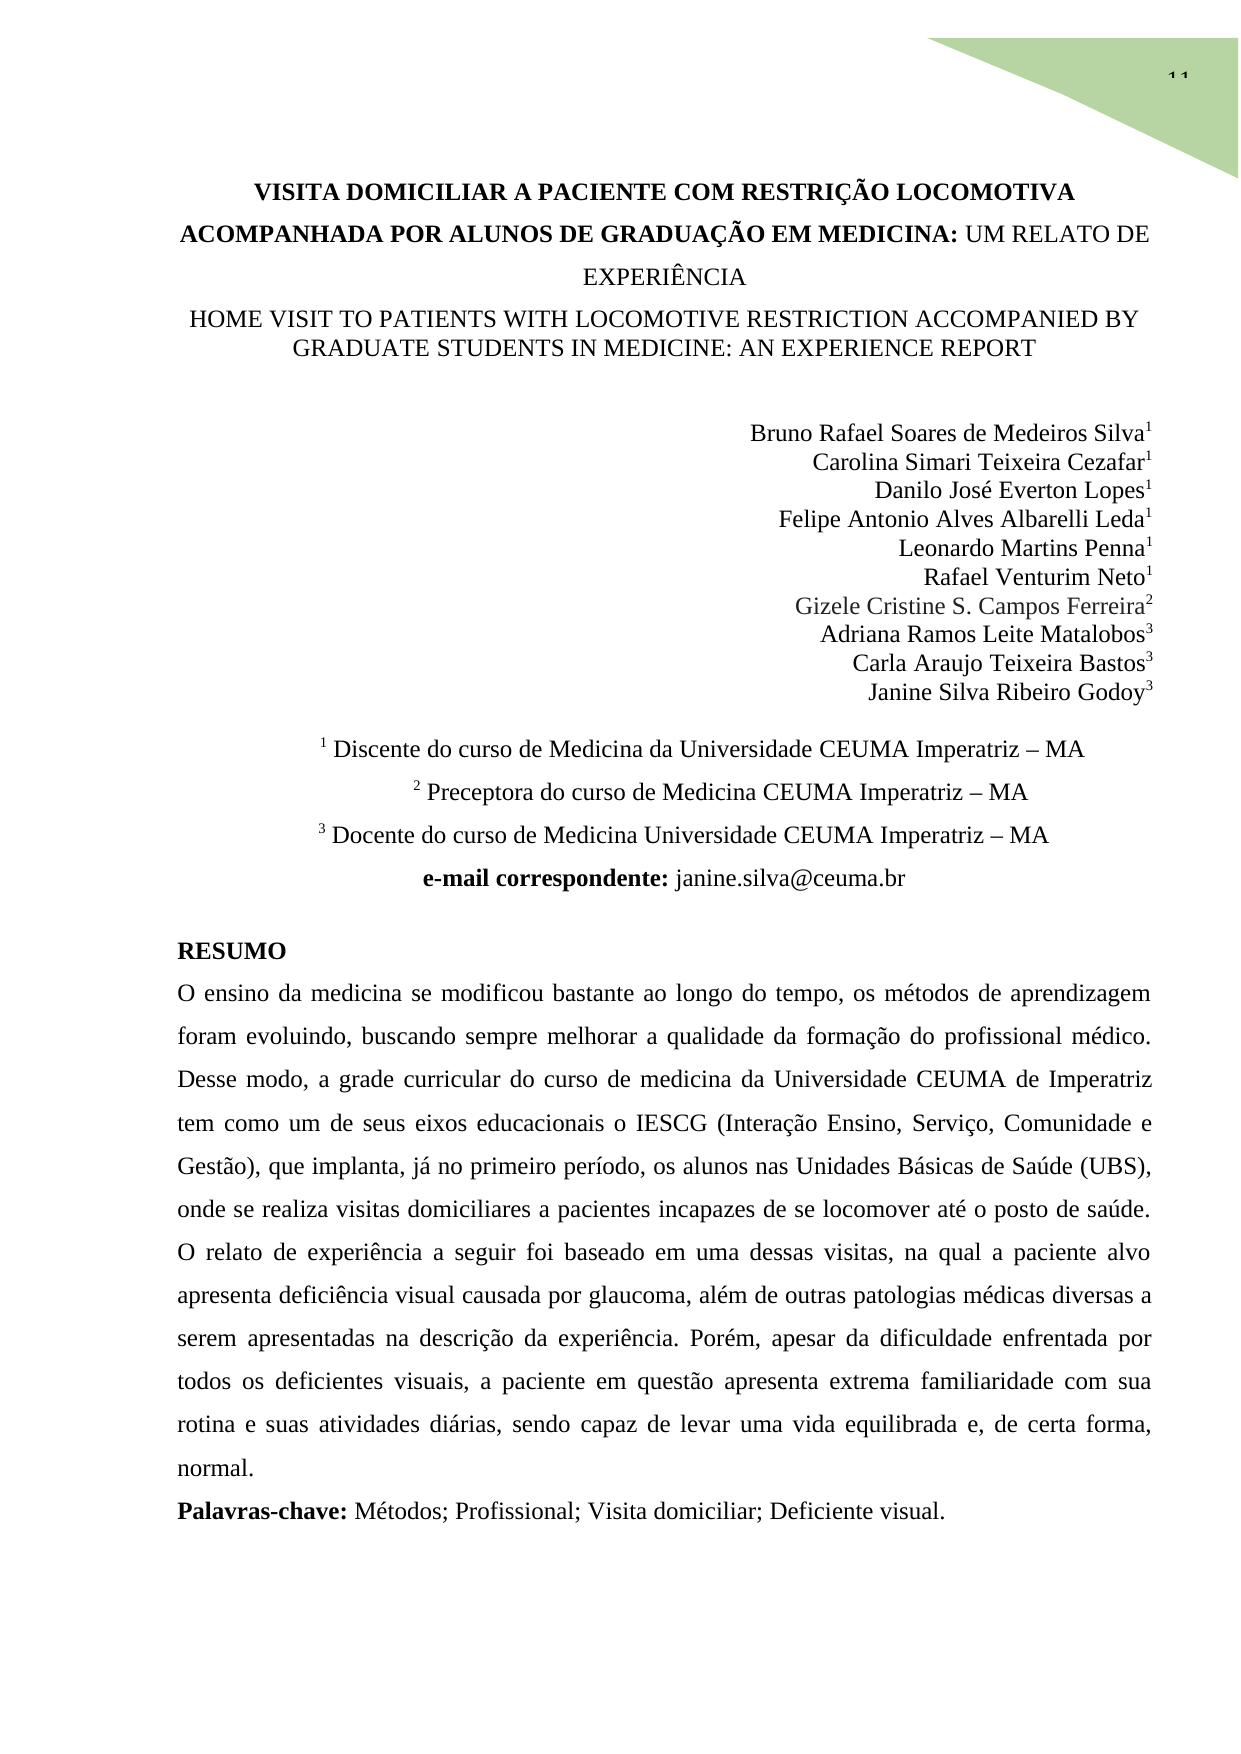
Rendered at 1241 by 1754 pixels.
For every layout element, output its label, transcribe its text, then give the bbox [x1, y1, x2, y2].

text Leonardo Martins Penna1 Rafael Venturim Neto1 [896, 533, 1153, 591]
text HOME VISIT TO PATIENTS WITH LOCOMOTIVE RESTRICTION ACCOMPANIED BY GRADUATE STUDENTS IN MEDICINE: AN EXPERIENCE REPORT [181, 304, 1148, 362]
text Palavras-chave: Métodos; Profissional; Visita domiciliar; Deficiente visual. [177, 1496, 1215, 1525]
text Bruno Rafael Soares de Medeiros Silva1 Carolina Simari Teixeira Cezafar1 Danilo José Everton Lopes1 [748, 418, 1152, 504]
text Gizele Cristine S. Campos Ferreira2 Adriana Ramos Leite Matalobos3 Carla Araujo Teixeira Bastos3 Janine Silva Ribeiro Godoy3 [793, 591, 1153, 706]
text e-mail correspondente: janine.silva@ceuma.br [181, 863, 1147, 892]
text O ensino da medicina se modificou bastante ao longo do tempo, os métodos de aprendizagem foram evoluindo, buscando sempre melhorar a qualidade da formação do profissional médico. Desse modo, a grade curricular do curso de medicina da Universidade CEUMA de Imperatriz tem como um de seus eixos educacionais o IESCG (Interação Ensino, Serviço, Comunidade e Gestão), que implanta, já no primeiro período, os alunos nas Unidades Básicas de Saúde (UBS), onde se realiza visitas domiciliares a pacientes incapazes de se locomover até o posto de saúde. O relato de experiência a seguir foi baseado em uma dessas visitas, na qual a paciente alvo apresenta deficiência visual causada por glaucoma, além de outras patologias médicas diversas a serem apresentadas na descrição da experiência. Porém, apesar da dificuldade enfrentada por todos os deficientes visuais, a paciente em questão apresenta extrema familiaridade com sua rotina e suas atividades diárias, sendo capaz de levar uma vida equilibrada e, de certa forma, normal. [177, 978, 1153, 1481]
text Felipe Antonio Alves Albarelli Leda1 [162, 505, 1152, 533]
subtitle VISITA DOMICILIAR A PACIENTE COM RESTRIÇÃO LOCOMOTIVA ACOMPANHADA POR ALUNOS DE GRADUAÇÃO EM MEDICINA: UM RELATO DE EXPERIÊNCIA [179, 177, 1150, 291]
text 3 Docente do curso de Medicina Universidade CEUMA Imperatriz – MA [220, 820, 1147, 849]
text 1 Discente do curso de Medicina da Universidade CEUMA Imperatriz – MA [249, 734, 1155, 763]
text 2 Preceptora do curso de Medicina CEUMA Imperatriz – MA [249, 777, 1192, 806]
subtitle RESUMO [177, 936, 1215, 964]
